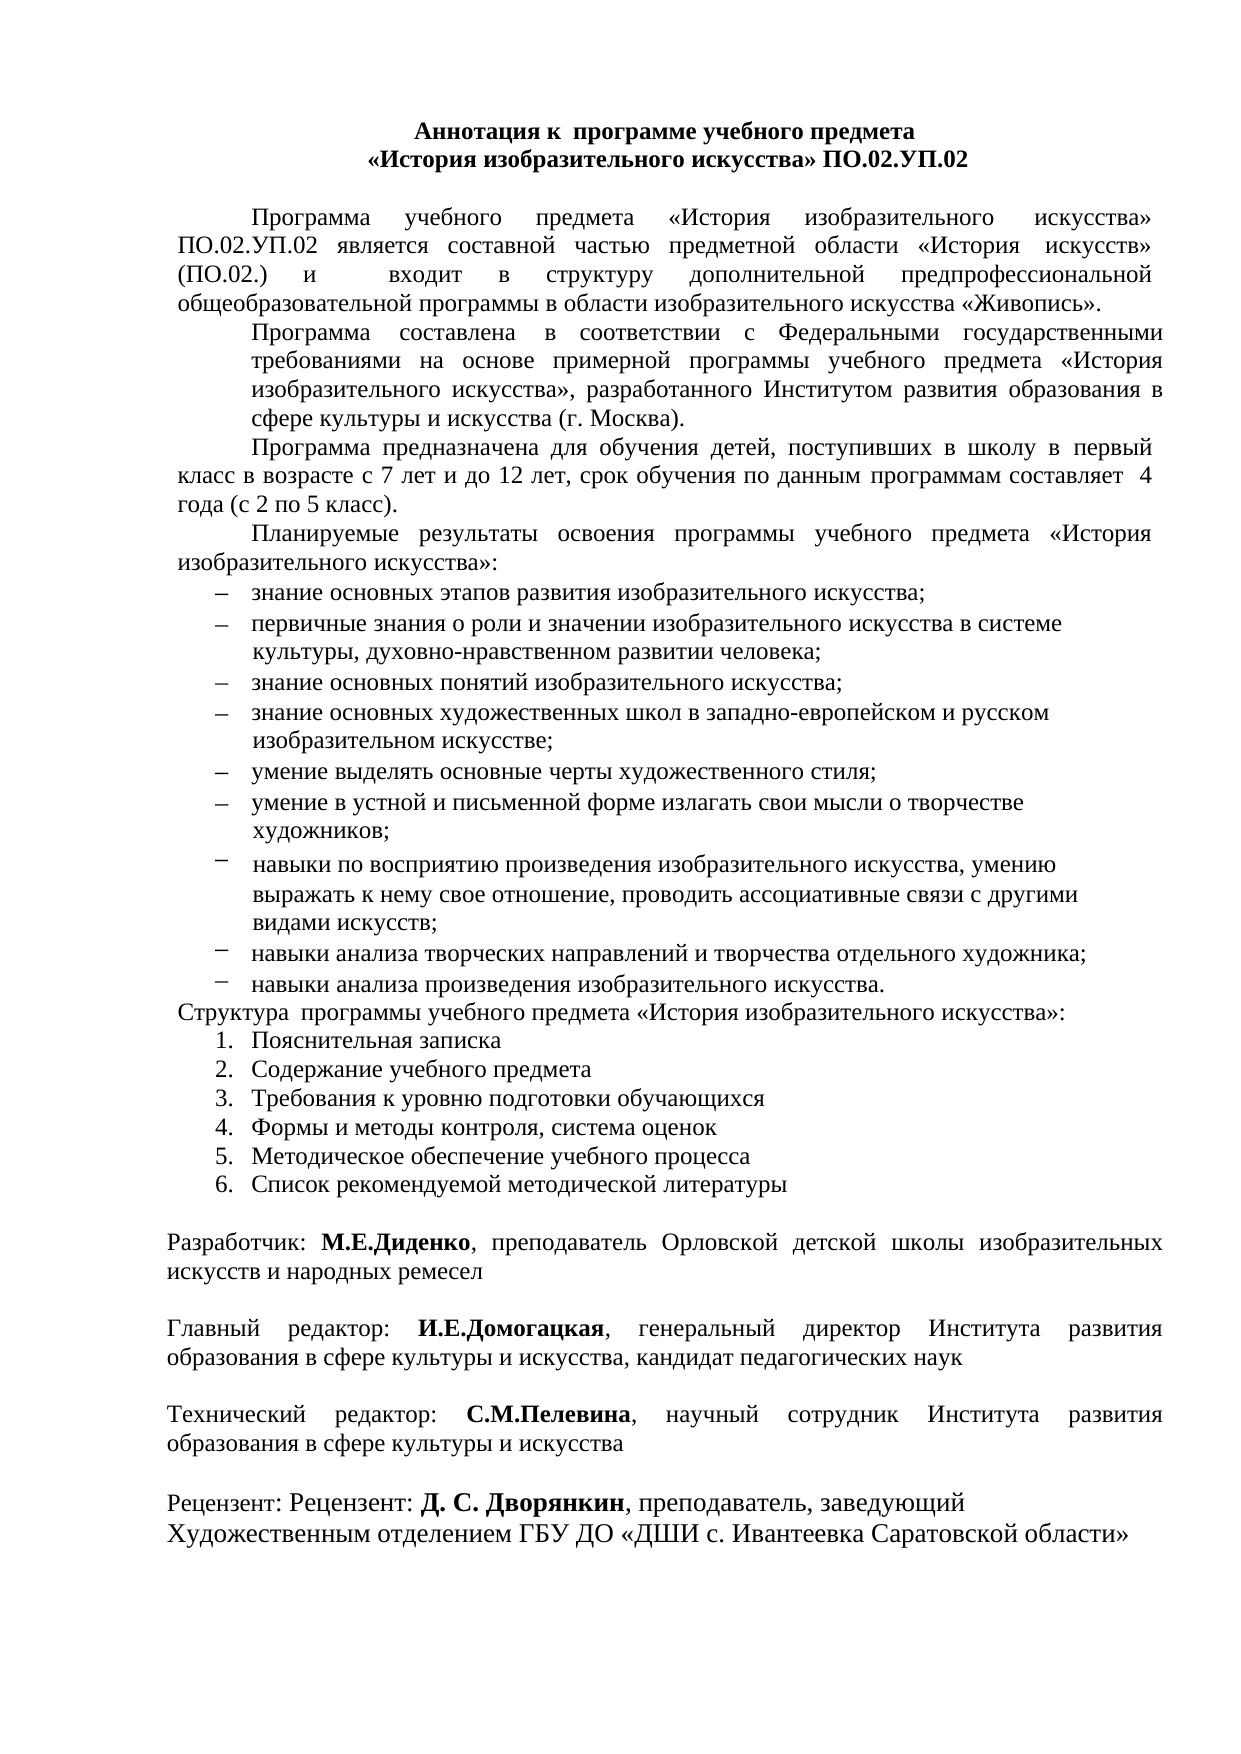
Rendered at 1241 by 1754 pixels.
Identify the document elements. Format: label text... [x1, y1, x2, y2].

picture [214, 575, 243, 638]
list Формы и методы контроля, система оценок [215, 1112, 1163, 1141]
text Программа предназначена для обучения детей, поступивших в школу в первый класс в возрасте с 7 лет и до 12 лет, срок обучения по данным программам составляет 4 года (с 2 по 5 класс). [177, 432, 1152, 518]
text знание основных этапов развития изобразительного искусства; [251, 577, 1163, 606]
text Разработчик: М.Е.Диденко, преподаватель Орловской детской школы изобразительных искусств и народных ремесел [167, 1227, 1163, 1284]
text Рецензент: Рецензент: Д. С. Дворянкин, преподаватель, заведующий Художественным отделением ГБУ ДО «ДШИ с. Ивантеевка Саратовской области» [167, 1486, 1163, 1548]
list Список рекомендуемой методической литературы [215, 1169, 1163, 1198]
list Пояснительная записка [215, 1026, 1163, 1054]
text первичные знания о роли и значении изобразительного искусства в системе культуры, духовно-нравственном развитии человека; [251, 608, 1163, 665]
text Технический редактор: С.М.Пелевина, научный сотрудник Института развития образования в сфере культуры и искусства [167, 1399, 1163, 1457]
text навыки по восприятию произведения изобразительного искусства, умению выражать к нему свое отношение, проводить ассоциативные связи с другими видами искусств; [215, 844, 1089, 936]
text Главный редактор: И.Е.Домогацкая, генеральный директор Института развития образования в сфере культуры и искусства, кандидат педагогических наук [167, 1313, 1163, 1371]
list Методическое обеспечение учебного процесса [215, 1141, 1163, 1169]
picture [214, 665, 243, 727]
text Структура программы учебного предмета «История изобразительного искусства»: [177, 999, 1163, 1026]
text знание основных художественных школ в западно-европейском и русском изобразительном искусстве; [251, 698, 1051, 754]
title Аннотация к программе учебного предмета [412, 116, 916, 144]
picture [214, 932, 243, 994]
picture [214, 755, 243, 817]
text Программа составлена в соответствии с Федеральными государственными требованиями на основе примерной программы учебного предмета «История изобразительного искусства», разработанного Институтом развития образования в сфере культуры и искусства (г. Москва). [251, 317, 1163, 432]
list Требования к уровню подготовки обучающихся [215, 1083, 1163, 1112]
text навыки анализа творческих направлений и творчества отдельного художника; навыки анализа произведения изобразительного искусства. [251, 938, 1089, 997]
text умение выделять основные черты художественного стиля; [251, 756, 1163, 785]
text Программа учебного предмета «История изобразительного искусства» ПО.02.УП.02 является составной частью предметной области «История искусств» (ПО.02.) и входит в структуру дополнительной предпрофессиональной общеобразовательной программы в области изобразительного искусства «Живопись». [177, 202, 1152, 317]
picture [214, 844, 243, 873]
list Содержание учебного предмета [215, 1054, 1163, 1083]
text умение в устной и письменной форме излагать свои мысли о творчестве художников; [251, 787, 1026, 844]
title «История изобразительного искусства» ПО.02.УП.02 [366, 144, 969, 173]
text Планируемые результаты освоения программы учебного предмета «История изобразительного искусства»: [177, 518, 1152, 575]
text знание основных понятий изобразительного искусства; [251, 667, 1163, 696]
